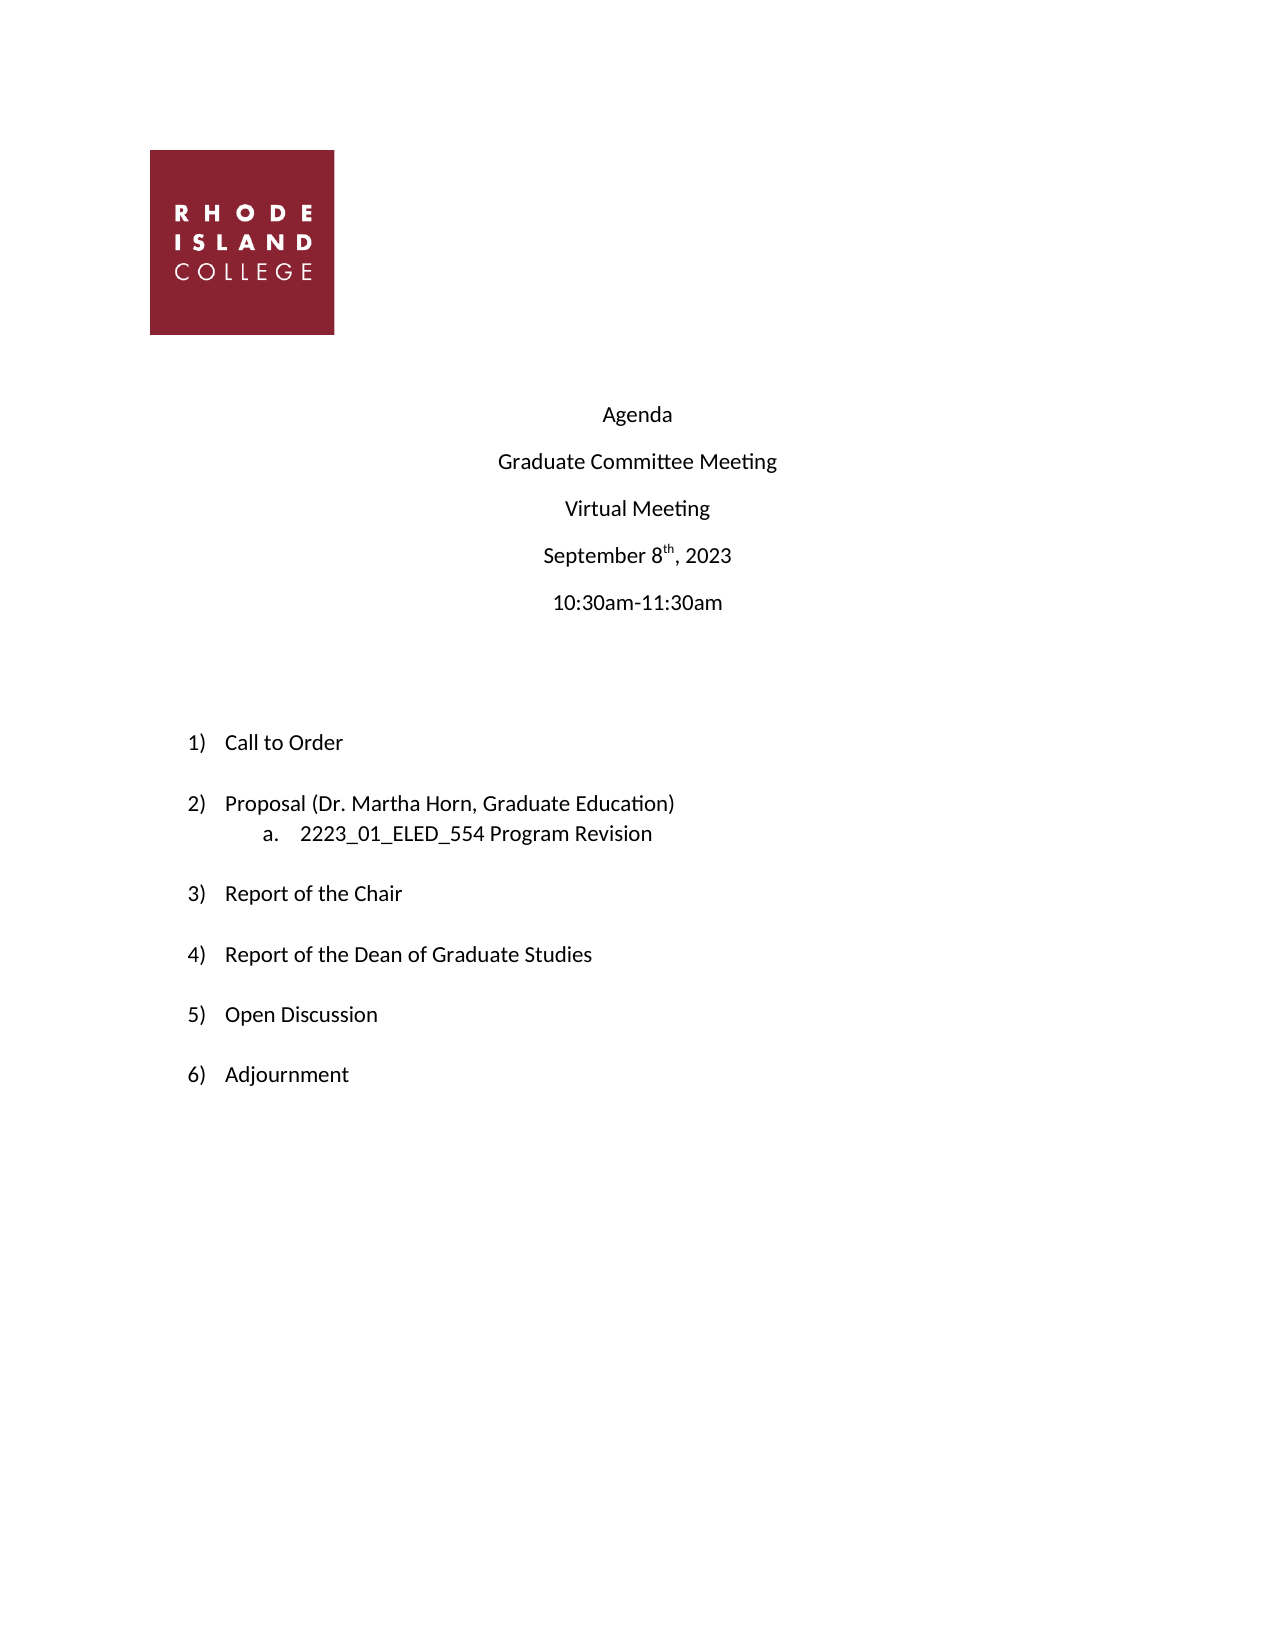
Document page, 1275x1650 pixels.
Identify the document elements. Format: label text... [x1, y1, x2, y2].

text September 8th, 2023 [150, 541, 1125, 569]
text Agenda [150, 400, 1125, 428]
list Proposal (Dr. Martha Horn, Graduate Education) [187, 789, 1125, 817]
list 2223_01_ELED_554 Program Revision [262, 819, 1125, 847]
list Report of the Dean of Graduate Studies [187, 940, 1125, 968]
list Call to Order [187, 728, 1125, 756]
text Graduate Committee Meeting [150, 447, 1125, 475]
list Adjournment [187, 1061, 1125, 1088]
text 10:30am-11:30am [150, 588, 1125, 616]
list Open Discussion [187, 1000, 1125, 1028]
picture [150, 150, 335, 335]
list Report of the Chair [187, 879, 1125, 907]
text Virtual Meeting [150, 494, 1125, 522]
